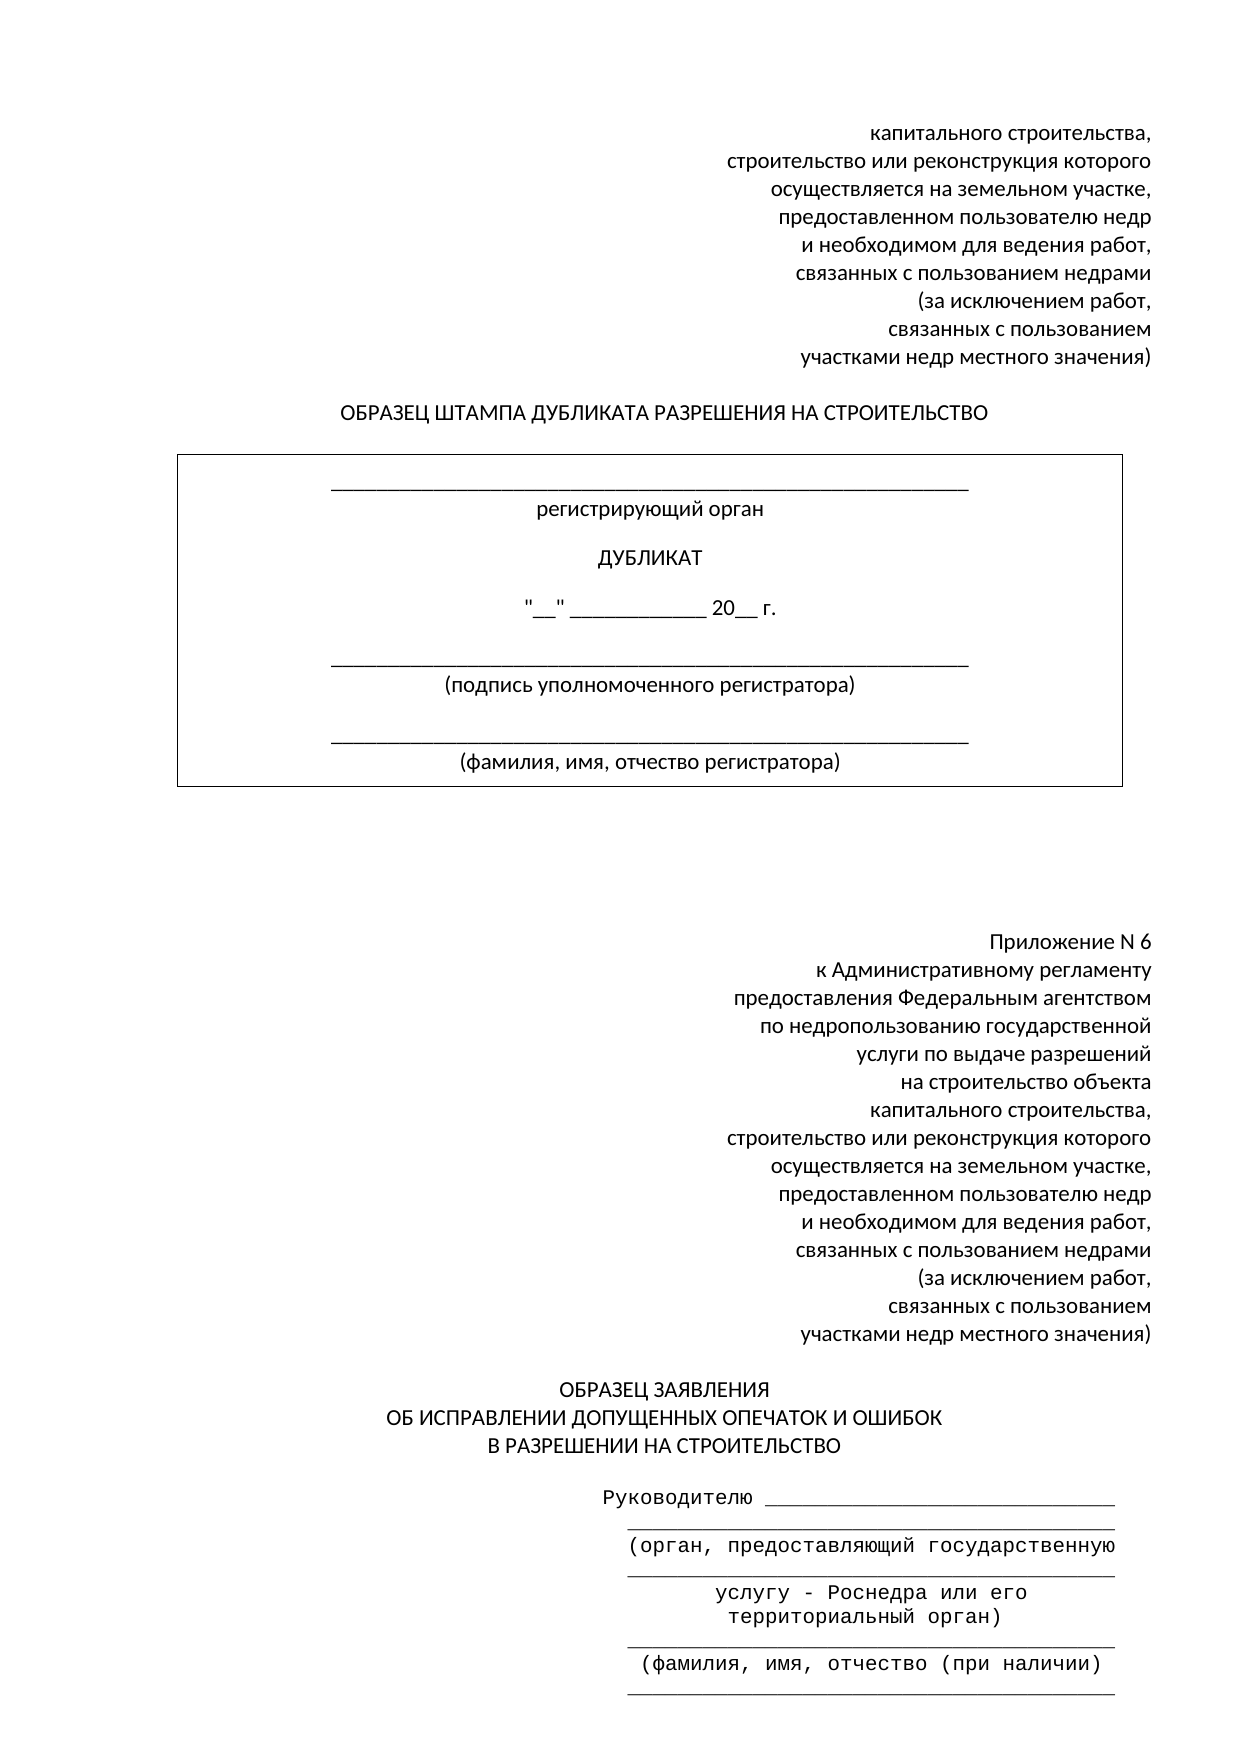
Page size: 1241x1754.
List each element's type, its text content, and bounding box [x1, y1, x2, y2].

text связанных с пользованием [177, 314, 1152, 342]
text _______________________________________ [177, 1558, 1152, 1582]
text (фамилия, имя, отчество (при наличии) [177, 1653, 1152, 1677]
text (за исключением работ, [177, 1263, 1152, 1291]
text строительство или реконструкция которого [177, 146, 1152, 174]
text на строительство объекта [177, 1067, 1152, 1095]
table_header ________________________________________________________ регистрирующий орган [178, 455, 1122, 533]
table_cell ________________________________________________________ (фамилия, имя, отчество регистратора) [178, 709, 1122, 786]
text предоставленном пользователю недр [177, 1179, 1152, 1207]
text капитального строительства, [177, 1095, 1152, 1123]
text услуги по выдаче разрешений [177, 1039, 1152, 1067]
text ОБРАЗЕЦ ШТАМПА ДУБЛИКАТА РАЗРЕШЕНИЯ НА СТРОИТЕЛЬСТВО [177, 398, 1152, 426]
text связанных с пользованием недрами [177, 258, 1152, 286]
text предоставленном пользователю недр [177, 202, 1152, 230]
text осуществляется на земельном участке, [177, 174, 1152, 202]
text Руководителю ____________________________ [177, 1487, 1152, 1511]
text связанных с пользованием [177, 1291, 1152, 1319]
text ОБ ИСПРАВЛЕНИИ ДОПУЩЕННЫХ ОПЕЧАТОК И ОШИБОК [177, 1403, 1152, 1431]
text строительство или реконструкция которого [177, 1123, 1152, 1151]
text В РАЗРЕШЕНИИ НА СТРОИТЕЛЬСТВО [177, 1431, 1152, 1459]
text (орган, предоставляющий государственную [177, 1535, 1152, 1558]
text капитального строительства, [177, 118, 1152, 146]
text (за исключением работ, [177, 286, 1152, 314]
text связанных с пользованием недрами [177, 1235, 1152, 1263]
table_cell ________________________________________________________ (подпись уполномоченного регистратора) [178, 631, 1122, 708]
text осуществляется на земельном участке, [177, 1151, 1152, 1179]
text и необходимом для ведения работ, [177, 230, 1152, 258]
text услугу - Роснедра или его [177, 1582, 1152, 1606]
text _______________________________________ [177, 1629, 1152, 1653]
table_cell "__" ____________ 20__ г. [178, 582, 1122, 631]
text _______________________________________ [177, 1511, 1152, 1535]
text ОБРАЗЕЦ ЗАЯВЛЕНИЯ [177, 1375, 1152, 1403]
table_cell ДУБЛИКАТ [178, 533, 1122, 582]
text предоставления Федеральным агентством [177, 983, 1152, 1011]
text территориальный орган) [177, 1606, 1152, 1629]
text _______________________________________ [177, 1677, 1152, 1700]
text к Административному регламенту [177, 955, 1152, 983]
text участками недр местного значения) [177, 342, 1152, 370]
text Приложение N 6 [177, 927, 1152, 955]
text участками недр местного значения) [177, 1319, 1152, 1347]
text и необходимом для ведения работ, [177, 1207, 1152, 1235]
text по недропользованию государственной [177, 1011, 1152, 1039]
